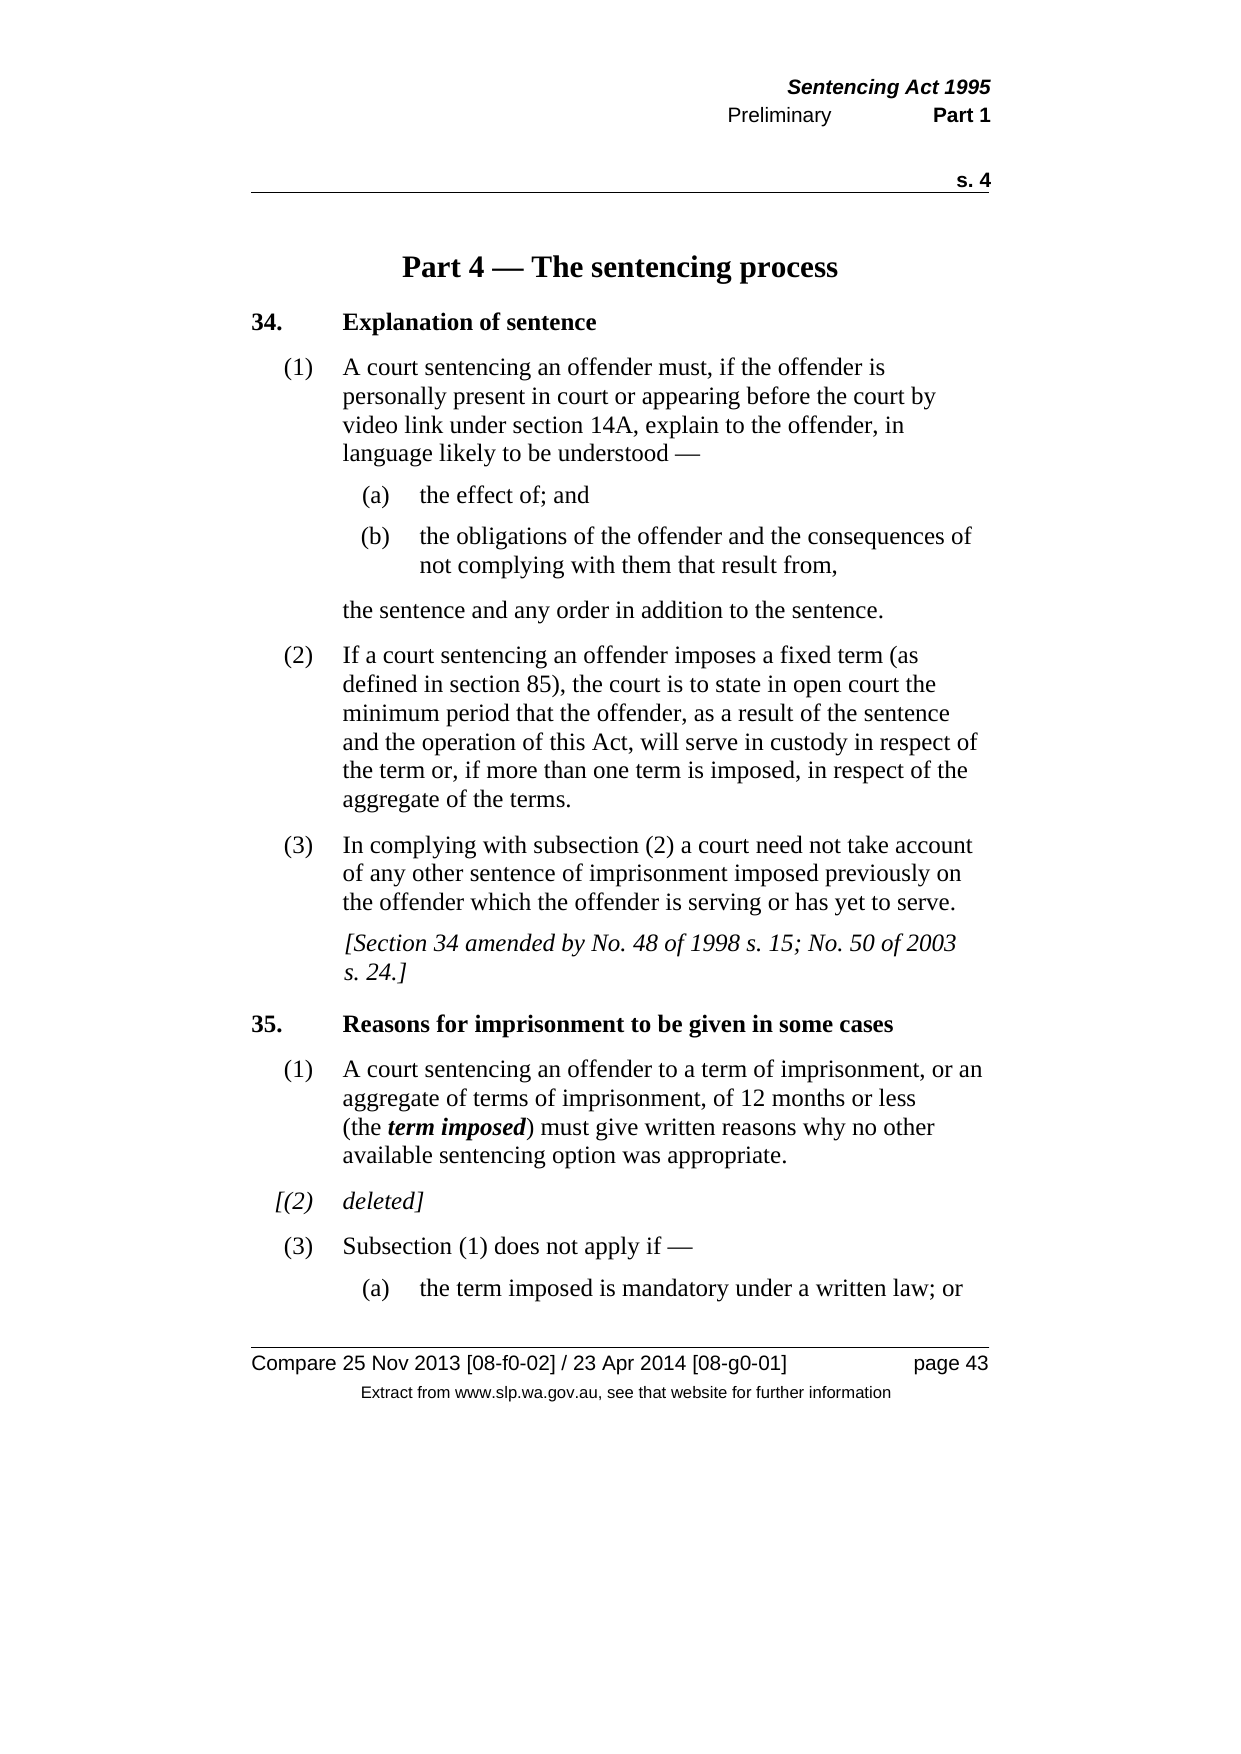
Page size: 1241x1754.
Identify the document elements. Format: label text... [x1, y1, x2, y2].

text (3) Subsection (1) does not apply if — [251, 1231, 989, 1260]
text (1) A court sentencing an offender to a term of imprisonment, or an aggregate of terms of imprisonment, of 12 months or less (the term imposed) must give written reasons why no other available sentencing option was appropriate. [251, 1054, 989, 1169]
text (b) the obligations of the offender and the consequences of not complying with them that result from, [251, 521, 989, 578]
text [(2) deleted] [251, 1186, 989, 1215]
text the sentence and any order in addition to the sentence. [251, 595, 989, 624]
subtitle 35. Reasons for imprisonment to be given in some cases [251, 1009, 989, 1038]
text (a) the term imposed is mandatory under a written law; or [251, 1273, 989, 1301]
text (1) A court sentencing an offender must, if the offender is personally present in court or appearing before the court by video link under section 14A, explain to the offender, in language likely to be understood — [251, 352, 989, 467]
subtitle 34. Explanation of sentence [251, 307, 989, 336]
text (2) If a court sentencing an offender imposes a fixed term (as defined in section 85), the court is to state in open court the minimum period that the offender, as a result of the sentence and the operation of this Act, will serve in custody in respect of the term or, if more than one term is imposed, in respect of the aggregate of the terms. [251, 641, 989, 813]
text (3) In complying with subsection (2) a court need not take account of any other sentence of imprisonment imposed previously on the offender which the offender is serving or has yet to serve. [251, 830, 989, 916]
text (a) the effect of; and [251, 480, 989, 508]
text [Section 34 amended by No. 48 of 1998 s. 15; No. 50 of 2003 s. 24.] [251, 928, 989, 986]
subtitle Part 4 — The sentencing process [251, 248, 989, 284]
